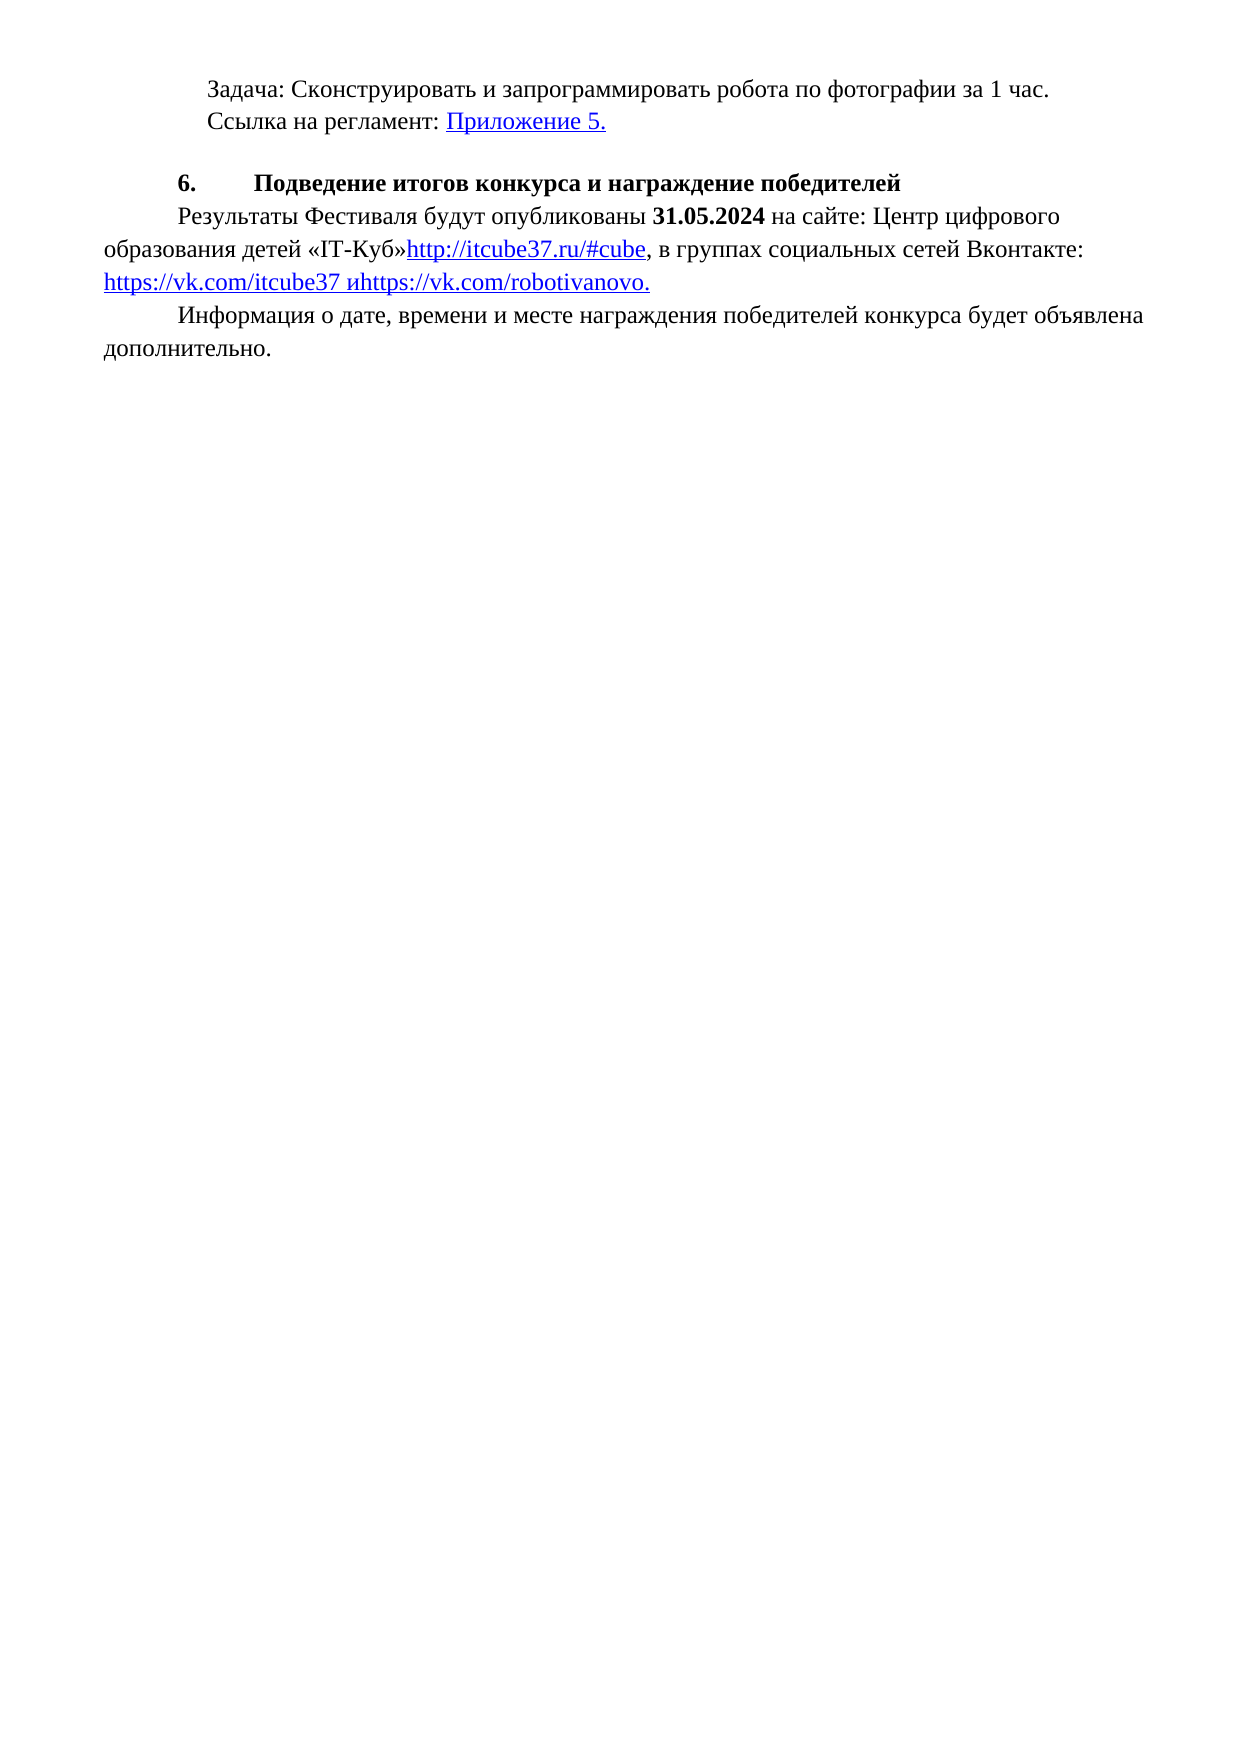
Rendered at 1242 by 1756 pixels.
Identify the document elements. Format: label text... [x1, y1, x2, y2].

text Информация о дате, времени и месте награждения победителей конкурса будет объявлена дополнительно. [103, 300, 1181, 362]
list Подведение итогов конкурса и награждение победителей [103, 168, 1181, 197]
list Задача: Сконструировать и запрограммировать робота по фотографии за 1 час. [207, 74, 1181, 103]
text Ссылка на регламент: Приложение 5. [207, 106, 1181, 135]
text Результаты Фестиваля будут опубликованы 31.05.2024 на сайте: Центр цифрового образования детей «IT-Куб»http://itcube37.ru/#cube, в группах социальных сетей Вконтакте: https://vk.com/itcube37 иhttps://vk.com/robotivanovo. [103, 201, 1181, 296]
